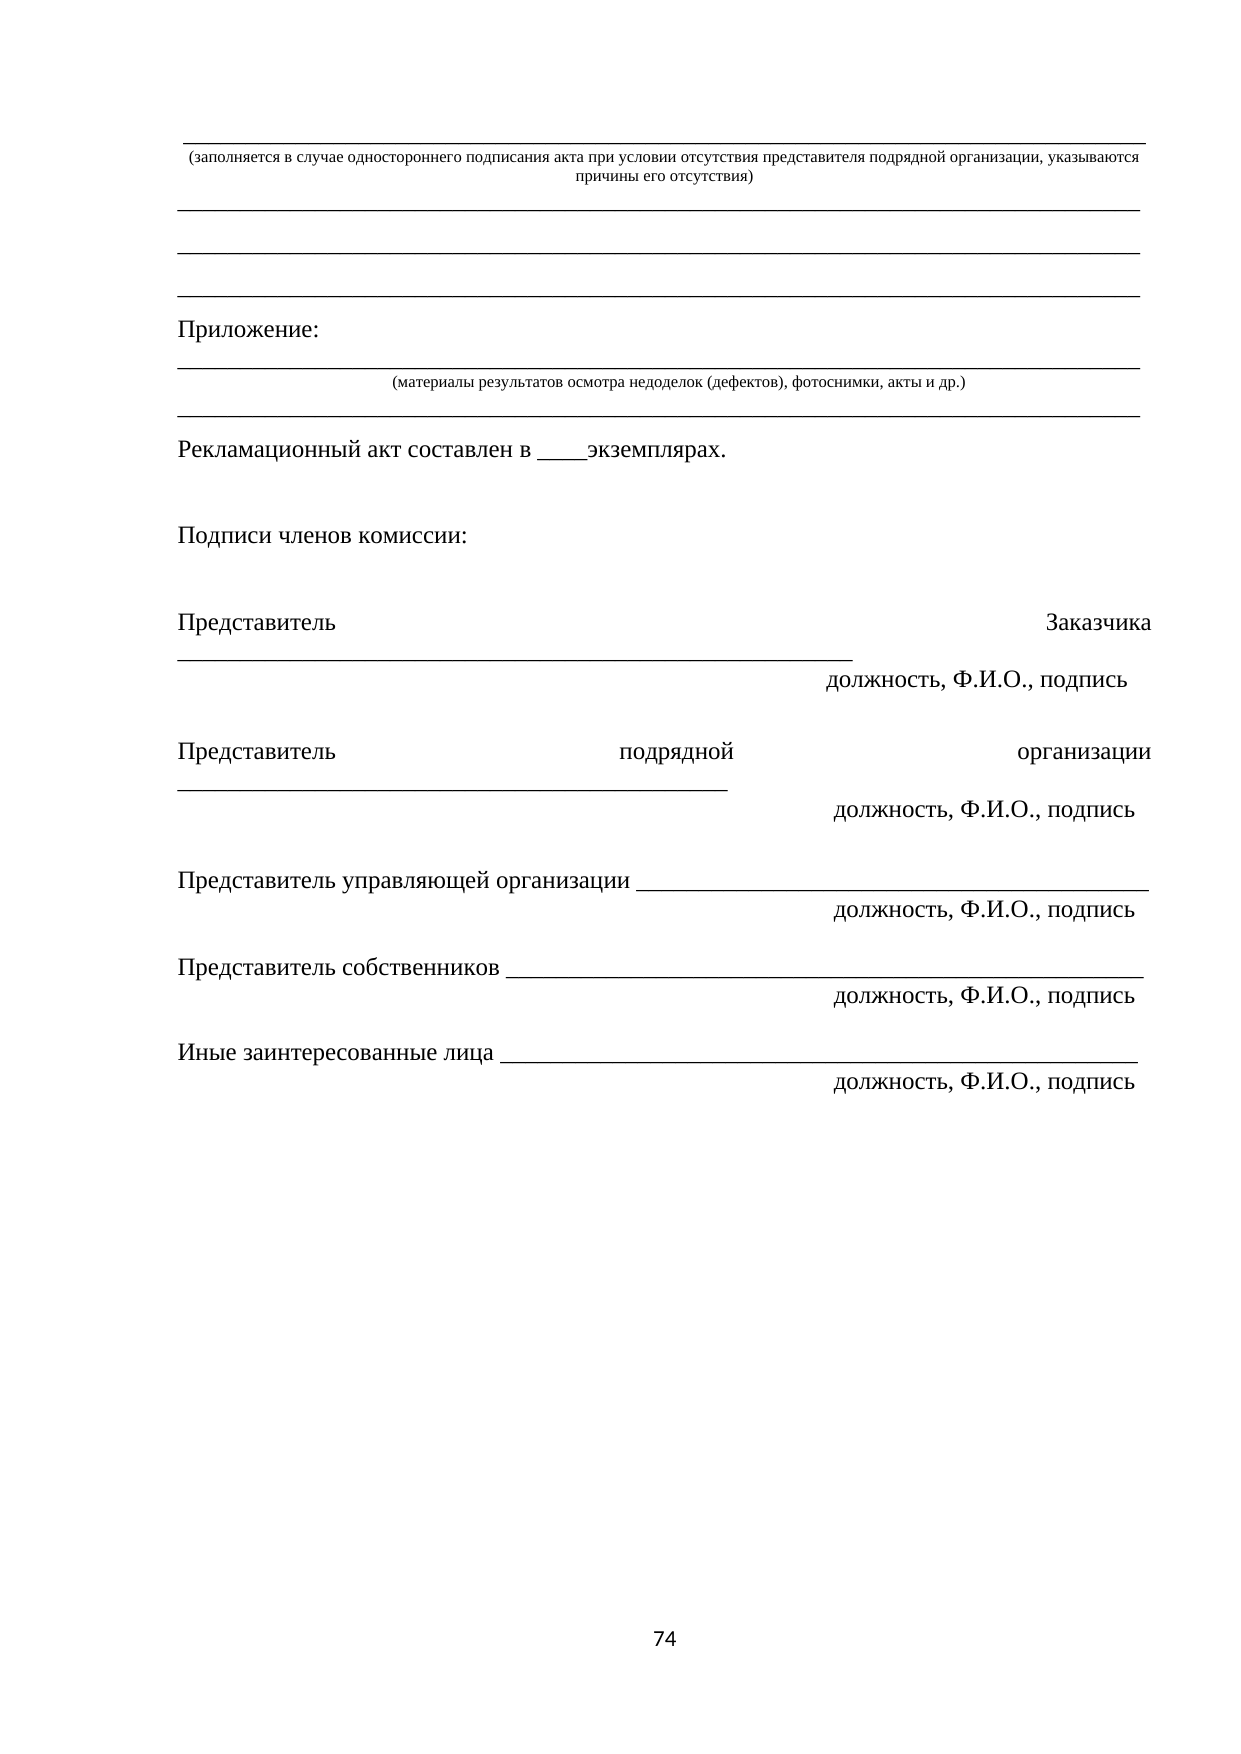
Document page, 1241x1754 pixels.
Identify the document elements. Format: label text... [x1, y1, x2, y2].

text должность, Ф.И.О., подпись [177, 664, 1152, 693]
text Представитель Заказчика ______________________________________________________ [177, 607, 1152, 664]
text должность, Ф.И.О., подпись [177, 894, 1152, 923]
text должность, Ф.И.О., подпись [177, 794, 1152, 822]
text Представитель управляющей организации _________________________________________ [177, 866, 1152, 894]
text Представитель собственников ___________________________________________________ [177, 952, 1152, 981]
text Рекламационный акт составлен в ____экземплярах. [177, 434, 1152, 463]
text Подписи членов комиссии: [177, 521, 1152, 549]
text должность, Ф.И.О., подпись [177, 1066, 1152, 1095]
text Иные заинтересованные лица ___________________________________________________ [177, 1037, 1152, 1066]
text (материалы результатов осмотра недоделок (дефектов), фотоснимки, акты и др.) [177, 372, 1152, 391]
text Представитель подрядной организации ____________________________________________ [177, 736, 1152, 794]
text _______________________________________________________________________________________________________________________________________________________________________________________________________________________________________ [177, 185, 1152, 300]
text _____________________________________________________________________________ (заполняется в случае одностороннего подписания акта при условии отсутствия представителя подрядной организации, указываются причины его отсутствия) [177, 118, 1152, 185]
text Приложение: _____________________________________________________________________________ [177, 314, 1152, 372]
text должность, Ф.И.О., подпись [177, 981, 1152, 1009]
text _____________________________________________________________________________ [177, 391, 1152, 420]
